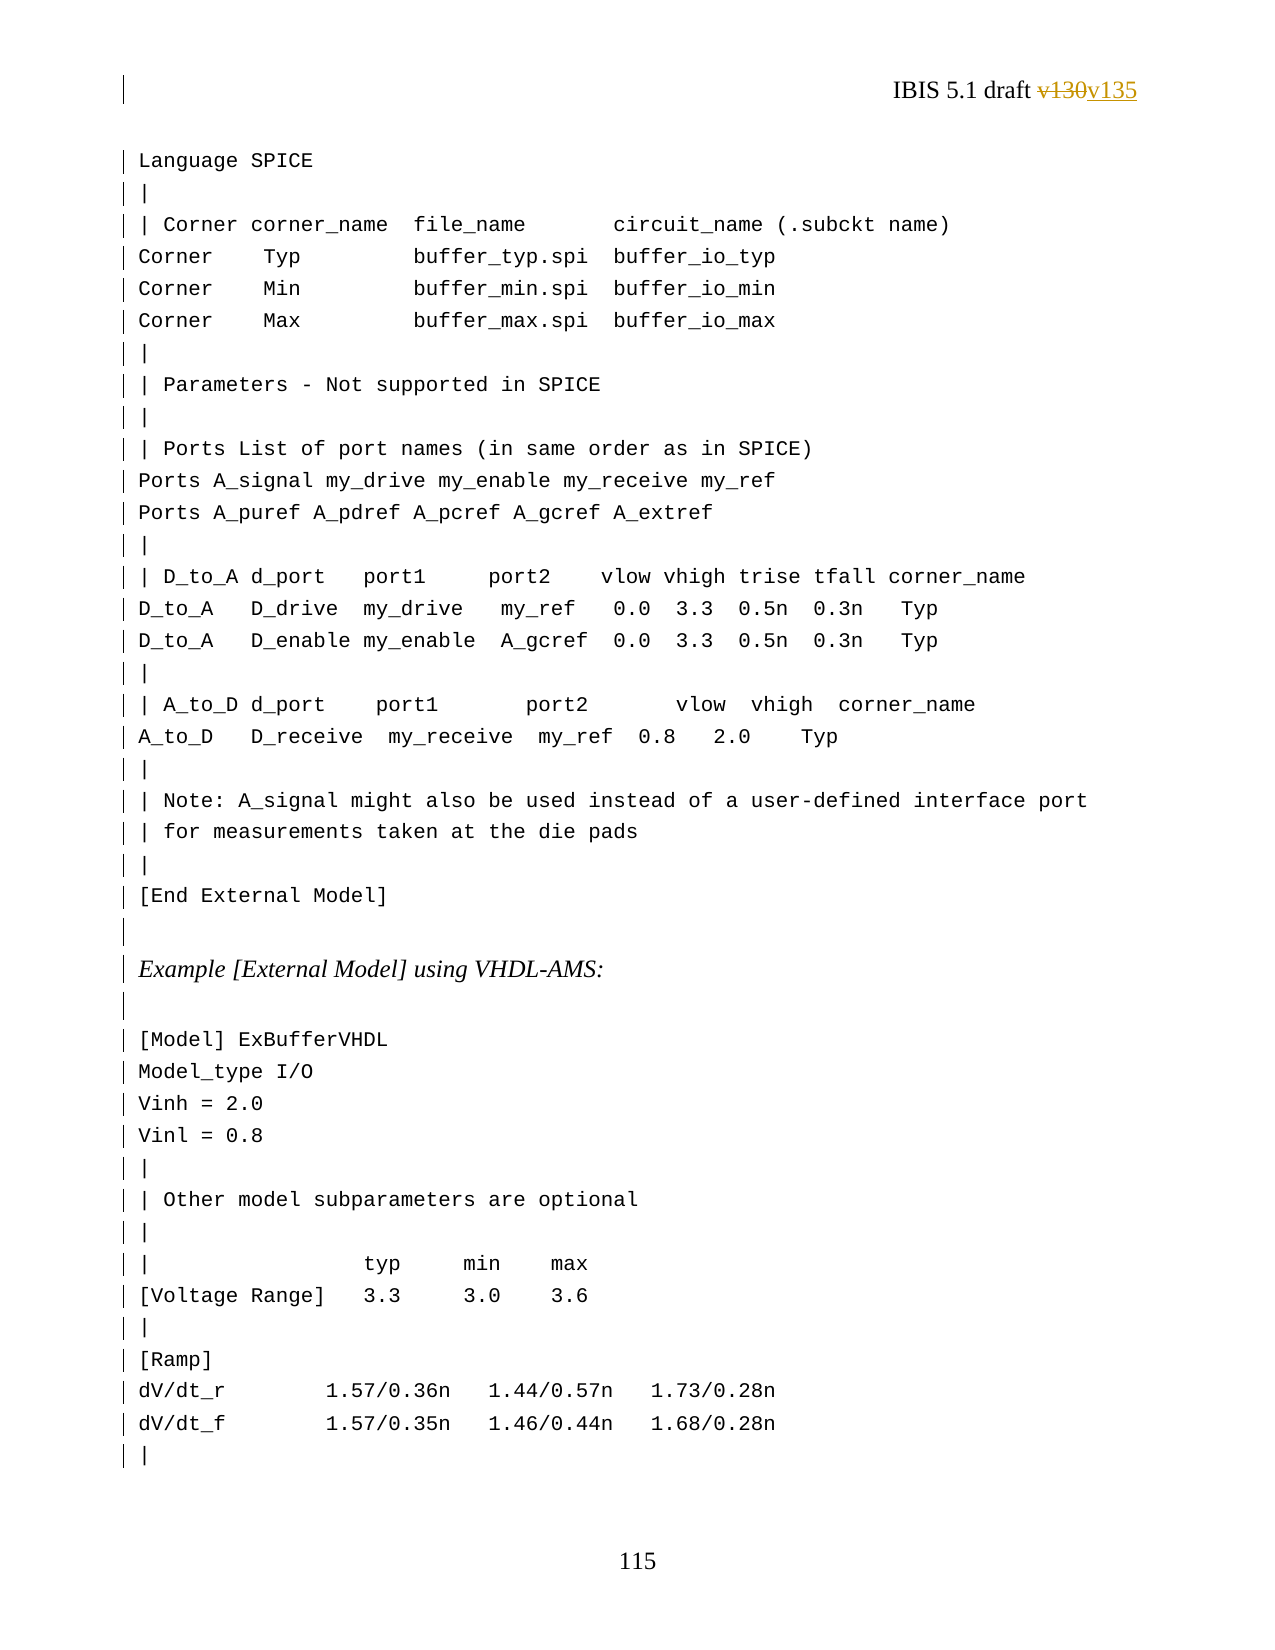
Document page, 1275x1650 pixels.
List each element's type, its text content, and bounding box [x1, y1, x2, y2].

text | D_to_A d_port port1 port2 vlow vhigh trise tfall corner_name [138, 566, 1137, 589]
text [Model] ExBufferVHDL [138, 1029, 1137, 1052]
text | [138, 758, 1137, 781]
text | [138, 1157, 1137, 1180]
text Ports A_signal my_drive my_enable my_receive my_ref [138, 470, 1137, 493]
text Example [External Model] using VHDL-AMS: [138, 954, 1137, 983]
text | [138, 1221, 1137, 1244]
text Corner Max buffer_max.spi buffer_io_max [138, 310, 1137, 333]
text | Note: A_signal might also be used instead of a user-defined interface port [138, 789, 1137, 813]
text dV/dt_f 1.57/0.35n 1.46/0.44n 1.68/0.28n [138, 1412, 1137, 1436]
text Corner Typ buffer_typ.spi buffer_io_typ [138, 246, 1137, 269]
text | [138, 853, 1137, 877]
text | Other model subparameters are optional [138, 1189, 1137, 1212]
text | [138, 342, 1137, 366]
text | [138, 534, 1137, 557]
text [Voltage Range] 3.3 3.0 3.6 [138, 1284, 1137, 1308]
text Language SPICE [138, 150, 1137, 174]
text D_to_A D_drive my_drive my_ref 0.0 3.3 0.5n 0.3n Typ [138, 598, 1137, 621]
text | Parameters - Not supported in SPICE [138, 374, 1137, 397]
text Vinl = 0.8 [138, 1125, 1137, 1148]
text | Corner corner_name file_name circuit_name (.subckt name) [138, 214, 1137, 238]
text | [138, 662, 1137, 685]
text | [138, 182, 1137, 206]
text | [138, 1317, 1137, 1340]
text | for measurements taken at the die pads [138, 822, 1137, 845]
text D_to_A D_enable my_enable A_gcref 0.0 3.3 0.5n 0.3n Typ [138, 630, 1137, 653]
text Vinh = 2.0 [138, 1093, 1137, 1116]
text | A_to_D d_port port1 port2 vlow vhigh corner_name [138, 694, 1137, 717]
text | [138, 1444, 1137, 1468]
text | Ports List of port names (in same order as in SPICE) [138, 438, 1137, 461]
text Corner Min buffer_min.spi buffer_io_min [138, 278, 1137, 302]
text dV/dt_r 1.57/0.36n 1.44/0.57n 1.73/0.28n [138, 1381, 1137, 1404]
text [End External Model] [138, 886, 1137, 909]
text Model_type I/O [138, 1061, 1137, 1084]
text [Ramp] [138, 1348, 1137, 1372]
text | typ min max [138, 1253, 1137, 1276]
text Ports A_puref A_pdref A_pcref A_gcref A_extref [138, 502, 1137, 525]
text A_to_D D_receive my_receive my_ref 0.8 2.0 Typ [138, 726, 1137, 749]
text | [138, 406, 1137, 429]
